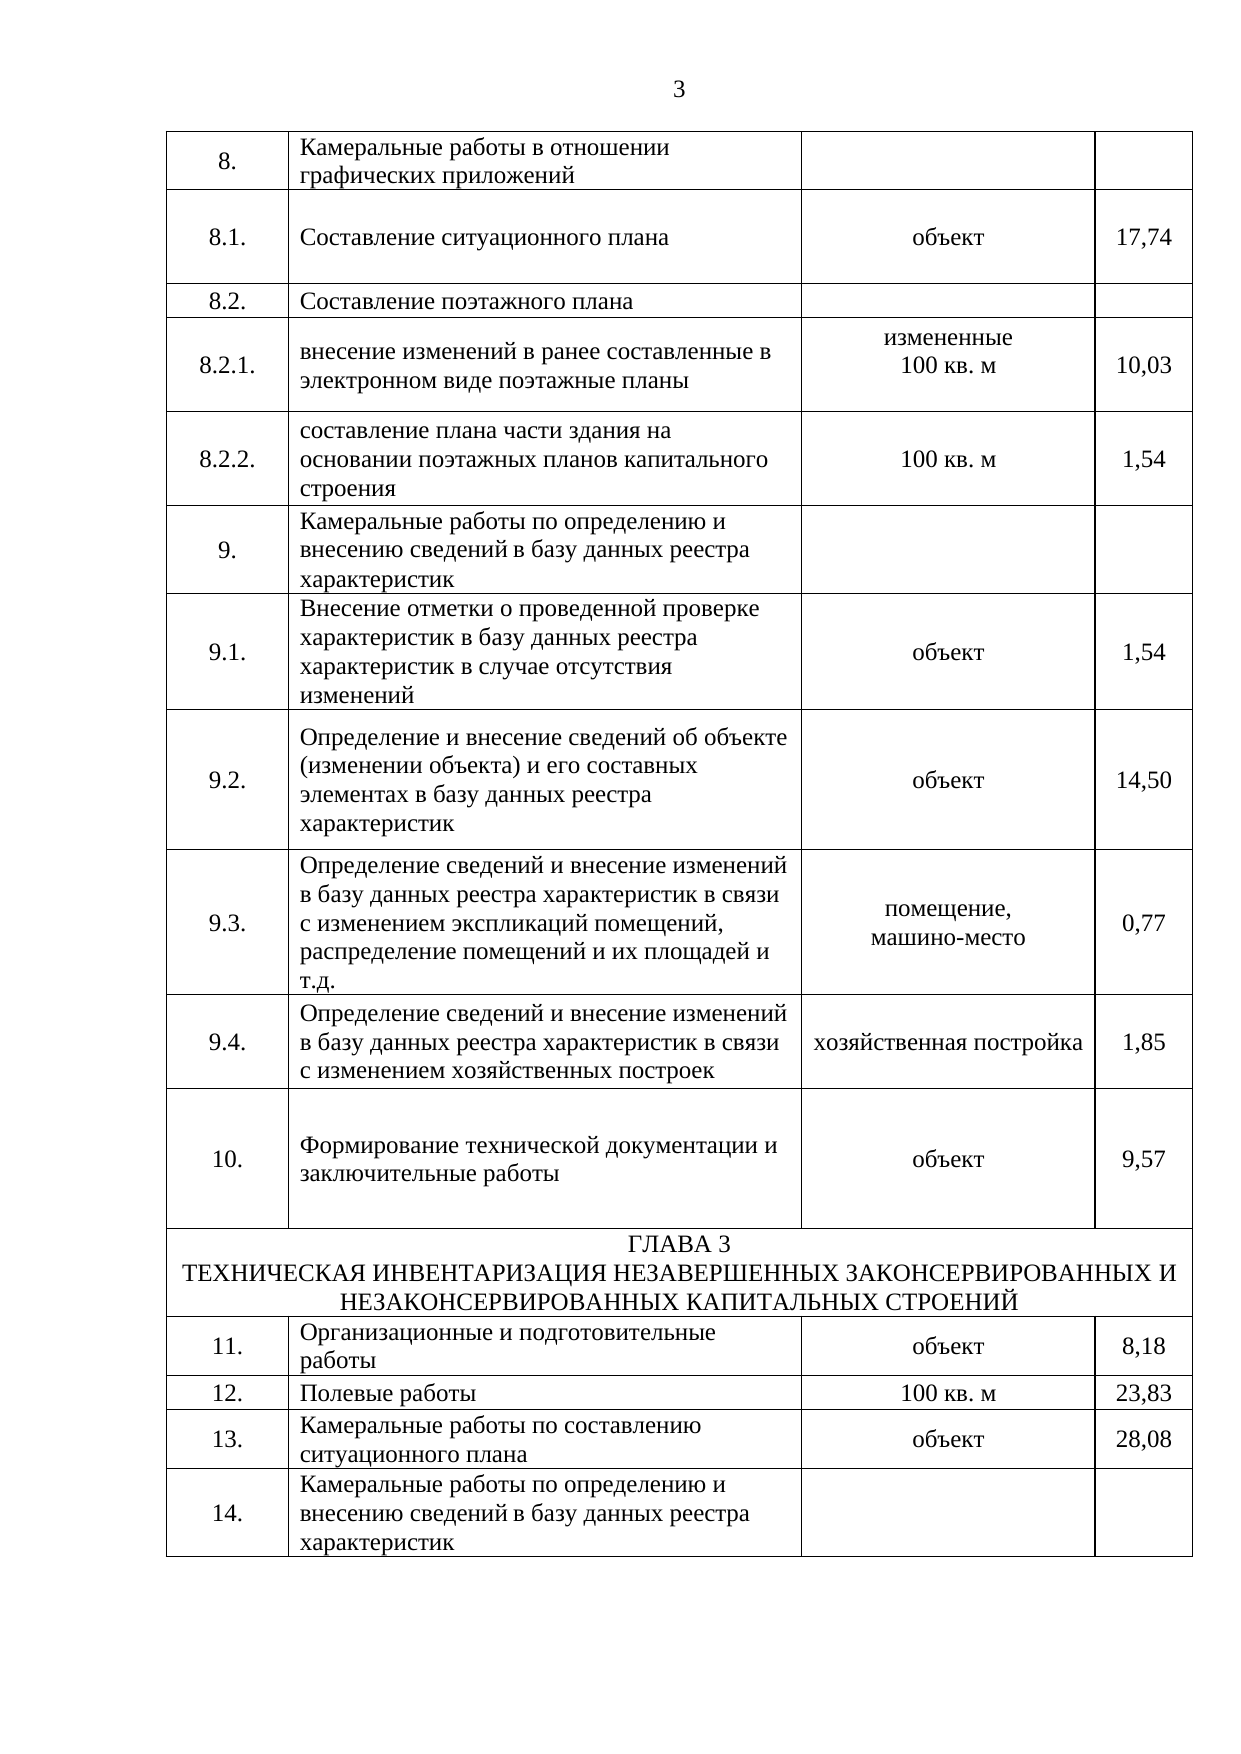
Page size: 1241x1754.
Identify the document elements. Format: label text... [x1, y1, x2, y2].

table_cell 10. [167, 1089, 288, 1228]
table_cell Камеральные работы по определению и внесению сведений в базу данных реестра характеристик [289, 1469, 801, 1556]
table_cell [1096, 506, 1192, 592]
table_cell [802, 132, 1094, 189]
table_cell 8,18 [1096, 1317, 1192, 1374]
table_cell 12. [167, 1376, 288, 1409]
table_cell объект [802, 1089, 1094, 1228]
table_cell помещение, машино-место [802, 850, 1094, 994]
table_cell хозяйственная постройка [802, 995, 1094, 1088]
table_cell 8.1. [167, 190, 288, 283]
table_cell 0,77 [1096, 850, 1192, 994]
table_cell 28,08 [1096, 1410, 1192, 1468]
table_cell составление плана части здания на основании поэтажных планов капитального строения [289, 412, 801, 505]
table_cell 9.4. [167, 995, 288, 1088]
table_cell 10,03 [1096, 318, 1192, 411]
table_cell 17,74 [1096, 190, 1192, 283]
table_cell 11. [167, 1317, 288, 1374]
table_cell объект [802, 1410, 1094, 1468]
table_cell Формирование технической документации и заключительные работы [289, 1089, 801, 1228]
table_cell Определение сведений и внесение изменений в базу данных реестра характеристик в связи с изменением хозяйственных построек [289, 995, 801, 1088]
table_cell 9.3. [167, 850, 288, 994]
table_cell [1096, 1469, 1192, 1556]
table_cell Внесение отметки о проведенной проверке характеристик в базу данных реестра характеристик в случае отсутствия изменений [289, 594, 801, 708]
table_cell Полевые работы [289, 1376, 801, 1409]
table_cell объект [802, 710, 1094, 849]
table_cell объект [802, 190, 1094, 283]
table_cell 14,50 [1096, 710, 1192, 849]
table_cell [802, 506, 1094, 592]
table_cell Определение и внесение сведений об объекте (изменении объекта) и его составных элементах в базу данных реестра характеристик [289, 710, 801, 849]
table_cell 1,54 [1096, 594, 1192, 708]
table_cell [1096, 284, 1192, 317]
table_cell 8. [167, 132, 288, 189]
table_cell Определение сведений и внесение изменений в базу данных реестра характеристик в связи с изменением экспликаций помещений, распределение помещений и их площадей и т.д. [289, 850, 801, 994]
table_cell 9.1. [167, 594, 288, 708]
table_cell Организационные и подготовительные работы [289, 1317, 801, 1374]
table_cell Камеральные работы по определению и внесению сведений в базу данных реестра характеристик [289, 506, 801, 592]
table_cell [1096, 132, 1192, 189]
table_cell 100 кв. м [802, 412, 1094, 505]
table_cell Составление ситуационного плана [289, 190, 801, 283]
table_cell 8.2. [167, 284, 288, 317]
table_cell 8.2.2. [167, 412, 288, 505]
table_cell 9.2. [167, 710, 288, 849]
table_cell 9. [167, 506, 288, 592]
table_cell измененные 100 кв. м [802, 318, 1094, 411]
table_cell 14. [167, 1469, 288, 1556]
table_cell 1,85 [1096, 995, 1192, 1088]
table_cell Составление поэтажного плана [289, 284, 801, 317]
table_cell 23,83 [1096, 1376, 1192, 1409]
table_cell 9,57 [1096, 1089, 1192, 1228]
table_cell [802, 284, 1094, 317]
table_cell Камеральные работы по составлению ситуационного плана [289, 1410, 801, 1468]
table_cell объект [802, 594, 1094, 708]
table_cell [802, 1469, 1094, 1556]
table_cell объект [802, 1317, 1094, 1374]
table_cell 1,54 [1096, 412, 1192, 505]
table_cell Камеральные работы в отношении графических приложений [289, 132, 801, 189]
table_cell внесение изменений в ранее составленные в электронном виде поэтажные планы [289, 318, 801, 411]
table_cell ГЛАВА 3 ТЕХНИЧЕСКАЯ ИНВЕНТАРИЗАЦИЯ НЕЗАВЕРШЕННЫХ ЗАКОНСЕРВИРОВАННЫХ И НЕЗАКОНСЕРВИРОВАННЫХ КАПИТАЛЬНЫХ СТРОЕНИЙ [167, 1229, 1192, 1316]
table_cell 100 кв. м [802, 1376, 1094, 1409]
table_cell 13. [167, 1410, 288, 1468]
table_cell 8.2.1. [167, 318, 288, 411]
